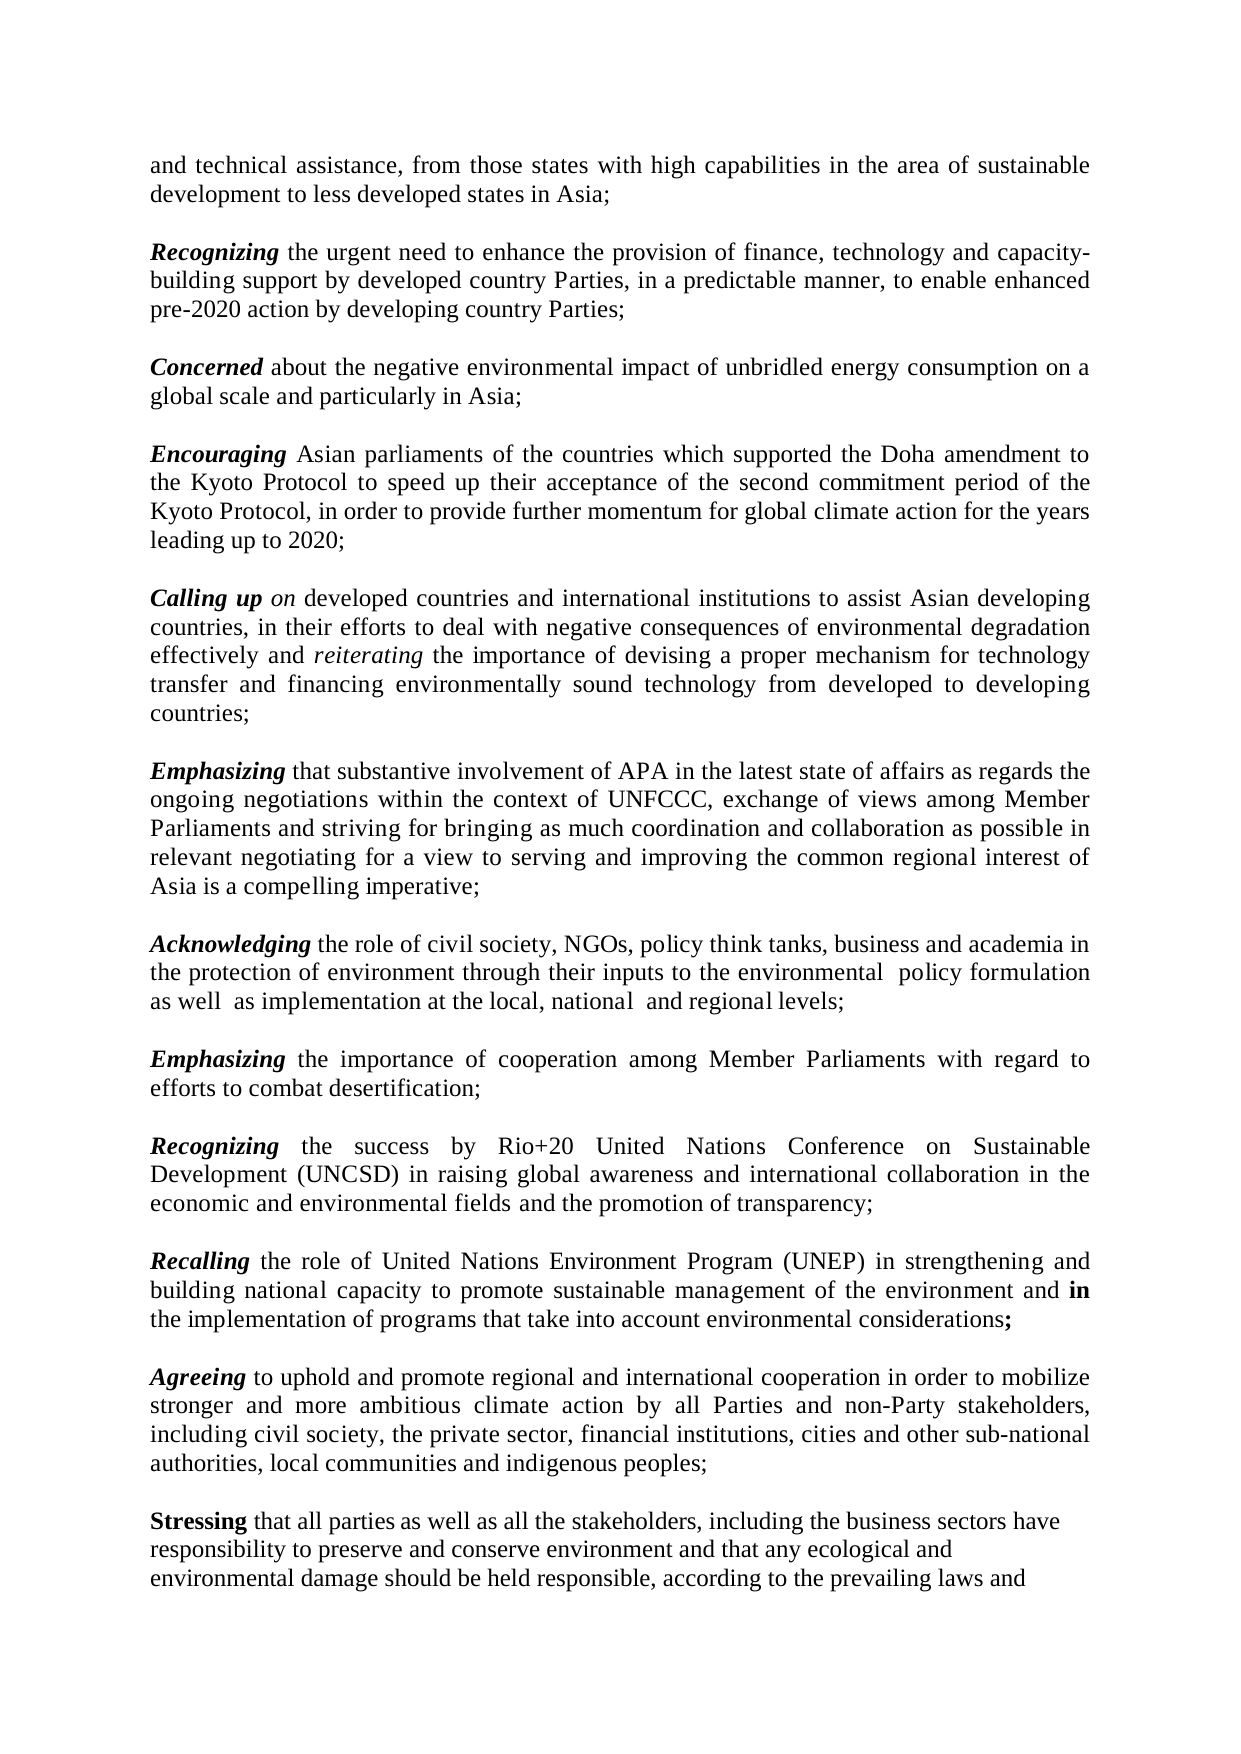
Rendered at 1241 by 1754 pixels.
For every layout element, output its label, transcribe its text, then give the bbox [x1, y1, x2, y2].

text Recognizing the success by Rio+20 United Nations Conference on Sustainable Development (UNCSD) in raising global awareness and international collaboration in the economic and environmental fields and the promotion of transparency; [150, 1131, 1090, 1217]
text Emphasizing the importance of cooperation among Member Parliaments with regard to efforts to combat desertification; [150, 1044, 1090, 1102]
text Encouraging Asian parliaments of the countries which supported the Doha amendment to the Kyoto Protocol to speed up their acceptance of the second commitment period of the Kyoto Protocol, in order to provide further momentum for global climate action for the years leading up to 2020; [150, 439, 1090, 554]
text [150, 1506, 1090, 1592]
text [150, 150, 1090, 207]
text Recalling the role of United Nations Environment Program (UNEP) in strengthening and building national capacity to promote sustainable management of the environment and in the implementation of programs that take into account environmental considerations; [150, 1246, 1090, 1332]
text Recognizing the urgent need to enhance the provision of finance, technology and capacity- building support by developed country Parties, in a predictable manner, to enable enhanced pre-2020 action by developing country Parties; [150, 237, 1090, 323]
text Acknowledging the role of civil society, NGOs, policy think tanks, business and academia in the protection of environment through their inputs to the environmental policy formulation as well as implementation at the local, national and regional levels; [150, 929, 1090, 1015]
text Emphasizing that substantive involvement of APA in the latest state of affairs as regards the ongoing negotiations within the context of UNFCCC, exchange of views among Member Parliaments and striving for bringing as much coordination and collaboration as possible in relevant negotiating for a view to serving and improving the common regional interest of Asia is a compelling imperative; [150, 756, 1090, 899]
text Concerned about the negative environmental impact of unbridled energy consumption on a global scale and particularly in Asia; [150, 352, 1090, 409]
text Agreeing to uphold and promote regional and international cooperation in order to mobilize stronger and more ambitious climate action by all Parties and non-Party stakeholders, including civil society, the private sector, financial institutions, cities and other sub-national authorities, local communities and indigenous peoples; [150, 1362, 1090, 1477]
text Calling up on developed countries and international institutions to assist Asian developing countries, in their efforts to deal with negative consequences of environmental degradation effectively and reiterating the importance of devising a proper mechanism for technology transfer and financing environmentally sound technology from developed to developing countries; [150, 583, 1090, 727]
